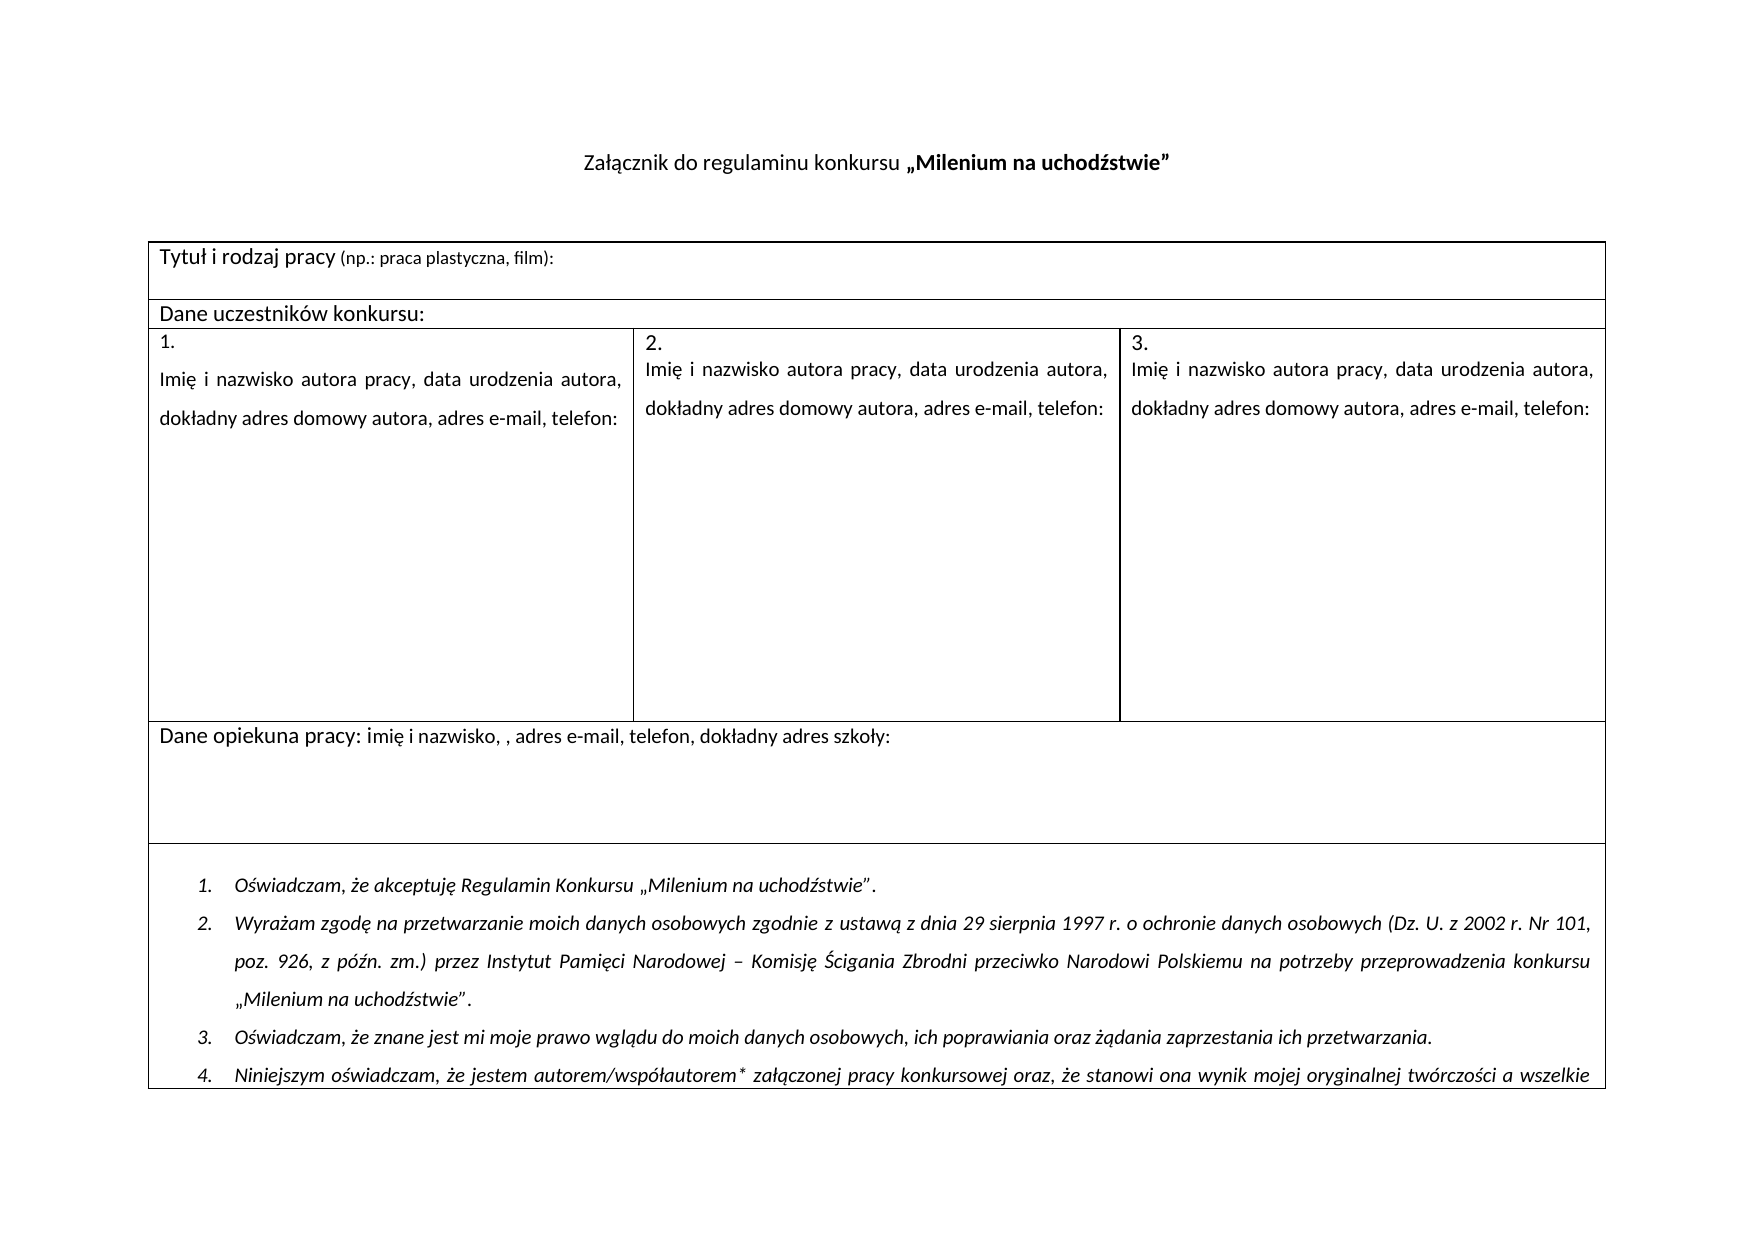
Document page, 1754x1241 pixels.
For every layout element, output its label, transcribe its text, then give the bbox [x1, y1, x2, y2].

table_cell 2. Imię i nazwisko autora pracy, data urodzenia autora, dokładny adres domowy autora, adres e-mail, telefon: [634, 329, 1119, 721]
table_cell Dane uczestników konkursu: [149, 300, 1605, 327]
table_header Tytuł i rodzaj pracy (np.: praca plastyczna, film): [149, 243, 1605, 298]
table_cell 1. Imię i nazwisko autora pracy, data urodzenia autora, dokładny adres domowy autora, adres e-mail, telefon: [149, 329, 633, 721]
text Załącznik do regulaminu konkursu „Milenium na uchodźstwie” [148, 148, 1606, 176]
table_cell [149, 844, 1605, 1088]
table_cell 3. Imię i nazwisko autora pracy, data urodzenia autora, dokładny adres domowy autora, adres e-mail, telefon: [1121, 329, 1605, 721]
table_cell Dane opiekuna pracy: imię i nazwisko, , adres e-mail, telefon, dokładny adres szkoły: [149, 722, 1605, 843]
